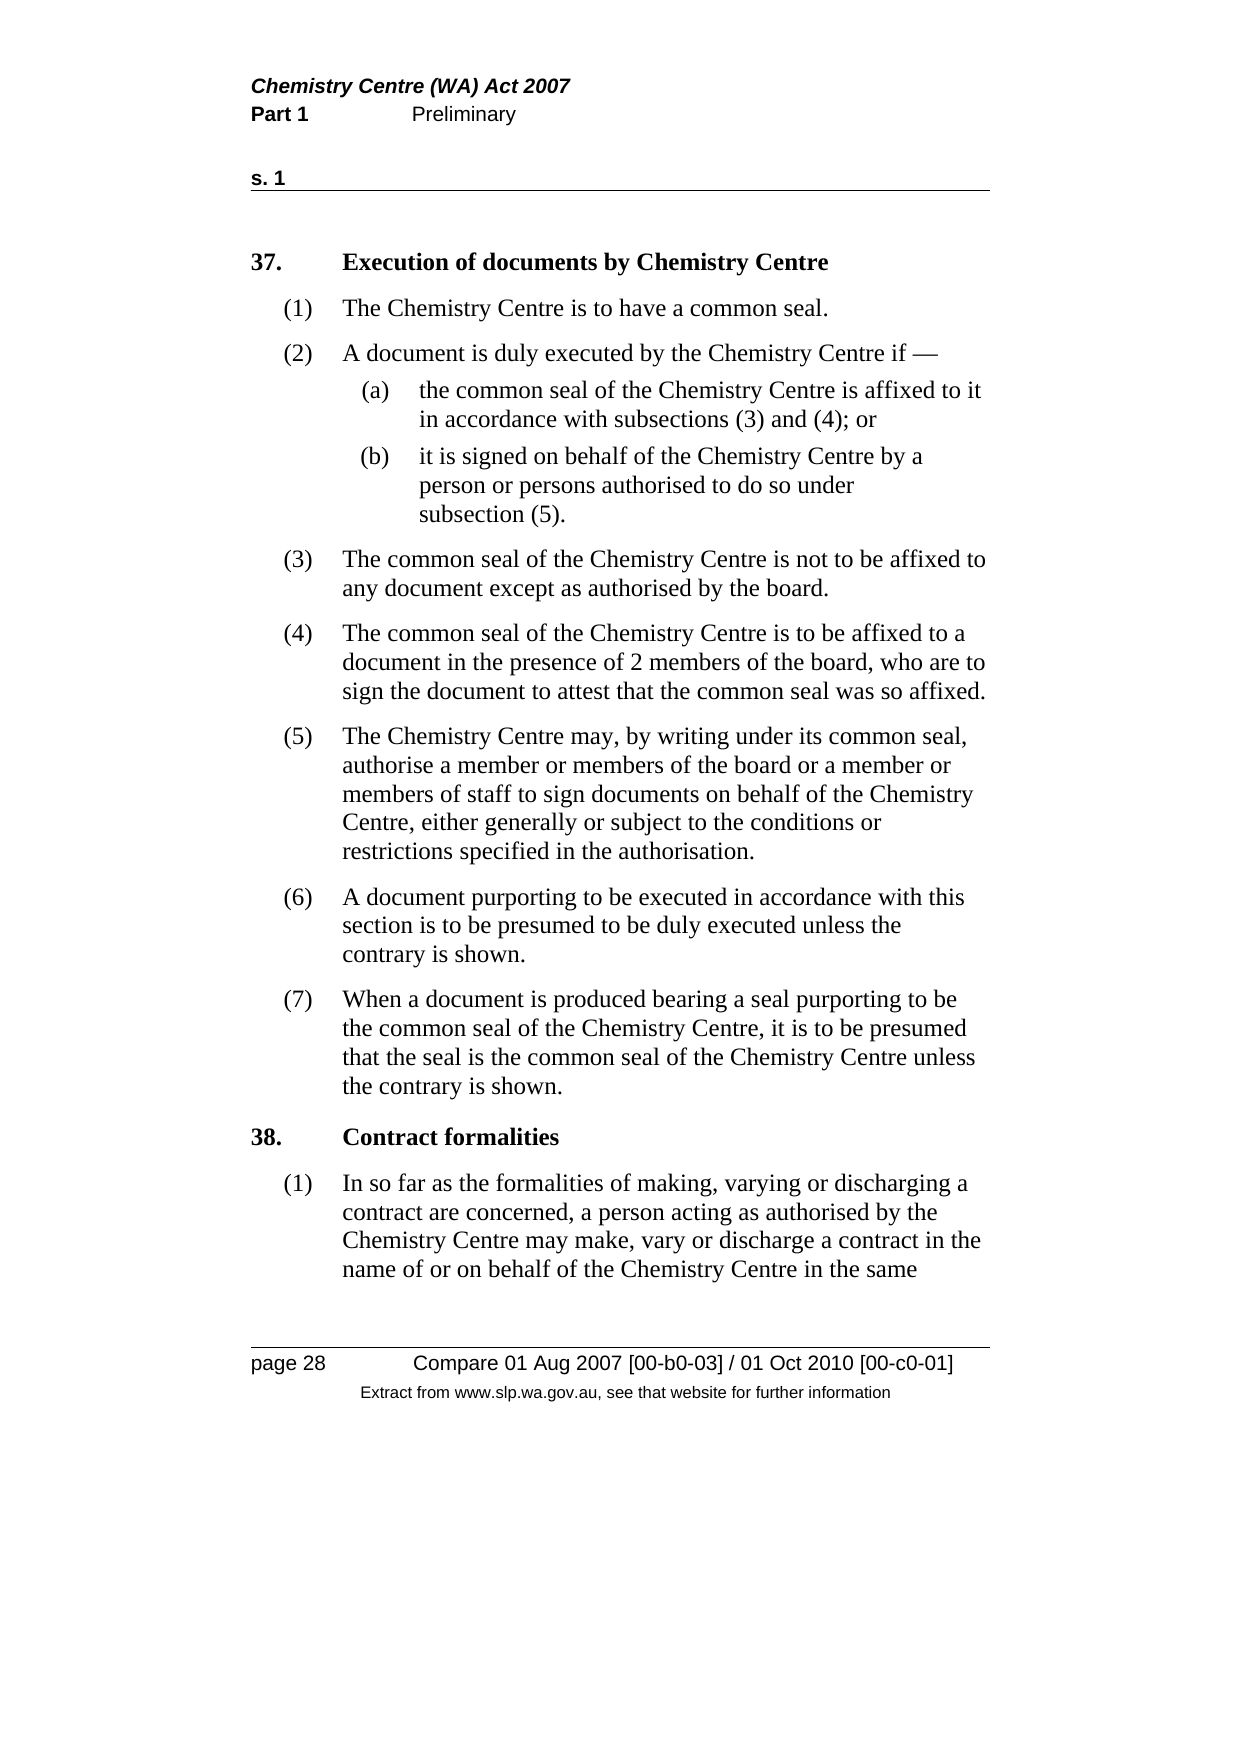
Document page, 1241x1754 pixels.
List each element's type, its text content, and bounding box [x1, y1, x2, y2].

text (a) the common seal of the Chemistry Centre is affixed to it in accordance with subsections (3) and (4); or [251, 375, 990, 433]
text (2) A document is duly executed by the Chemistry Centre if — [251, 338, 990, 367]
text (7) When a document is produced bearing a seal purporting to be the common seal of the Chemistry Centre, it is to be presumed that the seal is the common seal of the Chemistry Centre unless the contrary is shown. [251, 984, 990, 1099]
subtitle 37. Execution of documents by Chemistry Centre [251, 247, 990, 276]
text (b) it is signed on behalf of the Chemistry Centre by a person or persons authorised to do so under subsection (5). [251, 441, 990, 527]
text (1) The Chemistry Centre is to have a common seal. [251, 293, 990, 322]
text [251, 1168, 990, 1283]
text (3) The common seal of the Chemistry Centre is not to be affixed to any document except as authorised by the board. [251, 544, 990, 602]
subtitle 38. Contract formalities [251, 1122, 990, 1151]
text (5) The Chemistry Centre may, by writing under its common seal, authorise a member or members of the board or a member or members of staff to sign documents on behalf of the Chemistry Centre, either generally or subject to the conditions or restrictions specified in the authorisation. [251, 721, 990, 865]
text (6) A document purporting to be executed in accordance with this section is to be presumed to be duly executed unless the contrary is shown. [251, 882, 990, 968]
text (4) The common seal of the Chemistry Centre is to be affixed to a document in the presence of 2 members of the board, who are to sign the document to attest that the common seal was so affixed. [251, 618, 990, 704]
